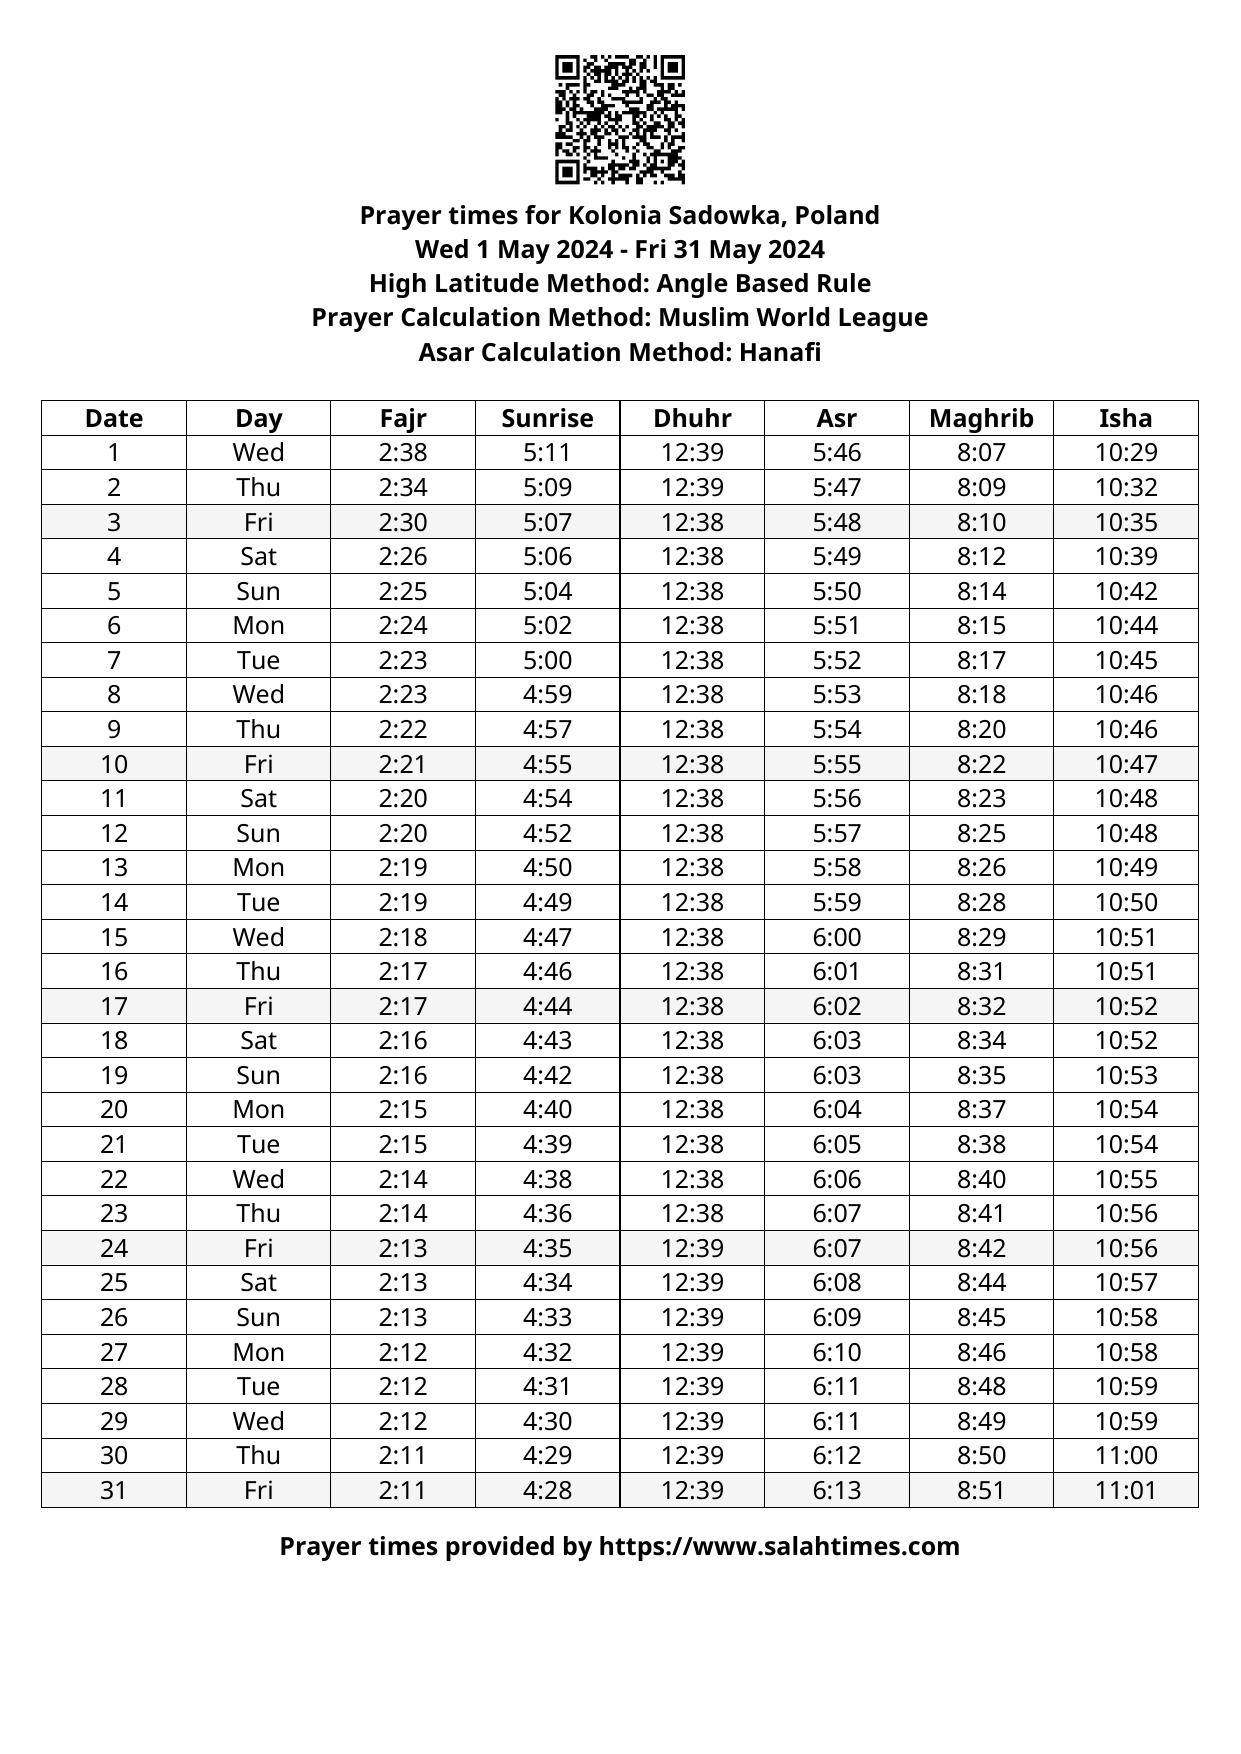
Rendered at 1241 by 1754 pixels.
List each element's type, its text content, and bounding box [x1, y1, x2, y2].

table_header Asr [765, 401, 909, 434]
table_cell 5:55 [765, 747, 909, 780]
table_cell 10:46 [1054, 678, 1198, 711]
table_cell 10:51 [1054, 954, 1198, 988]
table_cell 4:49 [476, 885, 619, 919]
table_cell 6:02 [765, 989, 909, 1022]
table_cell 8:07 [910, 436, 1053, 469]
table_cell 10:55 [1054, 1162, 1198, 1195]
table_cell 2:30 [331, 505, 475, 538]
table_cell 5:56 [765, 781, 909, 815]
table_cell 5:06 [476, 539, 619, 573]
table_cell 5:57 [765, 816, 909, 849]
table_cell 10:52 [1054, 1024, 1198, 1057]
table_cell 6:03 [765, 1058, 909, 1092]
table_cell Sun [187, 574, 330, 607]
table_cell 8:25 [910, 816, 1053, 849]
table_header Date [42, 401, 186, 434]
table_cell 5:58 [765, 851, 909, 884]
table_cell 12:38 [621, 1196, 764, 1230]
table_cell 2:34 [331, 470, 475, 504]
table_cell 6:07 [765, 1196, 909, 1230]
table_cell Wed [187, 678, 330, 711]
table_cell Sat [187, 539, 330, 573]
table_cell 5:02 [476, 609, 619, 642]
table_cell 16 [42, 954, 186, 988]
table_cell 8:48 [910, 1369, 1053, 1403]
table_cell 2:12 [331, 1369, 475, 1403]
table_cell 6:08 [765, 1266, 909, 1299]
table_cell 12:38 [621, 574, 764, 607]
table_cell 12:38 [621, 989, 764, 1022]
table_cell Wed [187, 1162, 330, 1195]
table_header Dhuhr [621, 401, 764, 434]
table_cell 8:29 [910, 920, 1053, 953]
table_header Fajr [331, 401, 475, 434]
table_cell 17 [42, 989, 186, 1022]
table_cell Sat [187, 1266, 330, 1299]
table_cell 10:32 [1054, 470, 1198, 504]
table_cell 2:38 [331, 436, 475, 469]
table_cell 28 [42, 1369, 186, 1403]
table_cell 18 [42, 1024, 186, 1057]
table_cell Fri [187, 747, 330, 780]
table_cell Thu [187, 712, 330, 746]
table_cell 10:59 [1054, 1369, 1198, 1403]
table_cell Fri [187, 989, 330, 1022]
table_cell 6:04 [765, 1093, 909, 1126]
table_cell 10:54 [1054, 1127, 1198, 1161]
table_cell Sun [187, 1058, 330, 1092]
table_cell 8:50 [910, 1439, 1053, 1472]
table_cell 8:14 [910, 574, 1053, 607]
table_cell 6:03 [765, 1024, 909, 1057]
table_cell 4:31 [476, 1369, 619, 1403]
table_cell 10:44 [1054, 609, 1198, 642]
table_cell 12:38 [621, 712, 764, 746]
table_cell 11:01 [1054, 1473, 1198, 1507]
table_cell 10:52 [1054, 989, 1198, 1022]
table_cell Sat [187, 781, 330, 815]
table_cell Mon [187, 1335, 330, 1368]
table_cell 30 [42, 1439, 186, 1472]
table_cell 2:23 [331, 643, 475, 677]
table_cell 4:44 [476, 989, 619, 1022]
table_cell 13 [42, 851, 186, 884]
table_cell 12:39 [621, 1404, 764, 1437]
table_cell 22 [42, 1162, 186, 1195]
table_cell 2:22 [331, 712, 475, 746]
table_cell 8:45 [910, 1300, 1053, 1334]
table_cell Mon [187, 851, 330, 884]
table_cell 12:38 [621, 1058, 764, 1092]
table_cell 6 [42, 609, 186, 642]
table_cell 8:35 [910, 1058, 1053, 1092]
table_cell Wed [187, 436, 330, 469]
text Asar Calculation Method: Hanafi [42, 334, 1198, 368]
table_cell 6:12 [765, 1439, 909, 1472]
table_cell 10:58 [1054, 1300, 1198, 1334]
table_cell 12:38 [621, 678, 764, 711]
table_cell 27 [42, 1335, 186, 1368]
table_cell 8:20 [910, 712, 1053, 746]
table_cell 4:33 [476, 1300, 619, 1334]
table_cell 4:34 [476, 1266, 619, 1299]
table_cell 8:31 [910, 954, 1053, 988]
table_cell 2:23 [331, 678, 475, 711]
table_cell 12:39 [621, 470, 764, 504]
table_cell Fri [187, 505, 330, 538]
table_cell 5:04 [476, 574, 619, 607]
table_cell 5:54 [765, 712, 909, 746]
table_cell 5:52 [765, 643, 909, 677]
table_cell 8:44 [910, 1266, 1053, 1299]
table_cell 10:29 [1054, 436, 1198, 469]
table_cell 8:22 [910, 747, 1053, 780]
table_cell 5 [42, 574, 186, 607]
table_cell 4:39 [476, 1127, 619, 1161]
table_cell 12:38 [621, 816, 764, 849]
table_cell 8:51 [910, 1473, 1053, 1507]
table_cell 5:11 [476, 436, 619, 469]
table_cell 2:19 [331, 851, 475, 884]
table_cell 4:43 [476, 1024, 619, 1057]
table_cell 12:38 [621, 609, 764, 642]
table_cell 2:26 [331, 539, 475, 573]
table_cell 2:11 [331, 1473, 475, 1507]
table_header Maghrib [910, 401, 1053, 434]
table_cell 12:38 [621, 885, 764, 919]
table_cell 23 [42, 1196, 186, 1230]
table_cell 2:18 [331, 920, 475, 953]
table_cell 2:14 [331, 1162, 475, 1195]
table_cell 12:39 [621, 436, 764, 469]
table_cell 8:41 [910, 1196, 1053, 1230]
table_cell 6:01 [765, 954, 909, 988]
table_cell 14 [42, 885, 186, 919]
table_cell 2:16 [331, 1058, 475, 1092]
table_cell 4:54 [476, 781, 619, 815]
table_cell 12:39 [621, 1335, 764, 1368]
table_cell 5:49 [765, 539, 909, 573]
table_cell 4:40 [476, 1093, 619, 1126]
table_cell 4:36 [476, 1196, 619, 1230]
table_cell 2:19 [331, 885, 475, 919]
table_cell 21 [42, 1127, 186, 1161]
picture [542, 41, 699, 198]
table_header Sunrise [476, 401, 619, 434]
table_cell 8:18 [910, 678, 1053, 711]
table_cell 10:56 [1054, 1231, 1198, 1264]
table_cell 12:38 [621, 920, 764, 953]
table_cell 12:38 [621, 1093, 764, 1126]
text Prayer times provided by https://www.salahtimes.com [42, 1528, 1198, 1563]
table_cell 10:39 [1054, 539, 1198, 573]
table_cell 12:38 [621, 539, 764, 573]
table_cell 11:00 [1054, 1439, 1198, 1472]
table_cell Thu [187, 1196, 330, 1230]
table_cell 2:20 [331, 781, 475, 815]
table_cell 4:47 [476, 920, 619, 953]
table_cell 10:46 [1054, 712, 1198, 746]
table_cell 1 [42, 436, 186, 469]
table_cell 5:50 [765, 574, 909, 607]
table_cell 10:35 [1054, 505, 1198, 538]
table_cell 5:47 [765, 470, 909, 504]
table_cell 8:32 [910, 989, 1053, 1022]
table_cell 10:59 [1054, 1404, 1198, 1437]
table_cell 8:37 [910, 1093, 1053, 1126]
table_cell Wed [187, 920, 330, 953]
table_cell 12:38 [621, 747, 764, 780]
table_cell 2:25 [331, 574, 475, 607]
table_cell 31 [42, 1473, 186, 1507]
table_cell Sun [187, 1300, 330, 1334]
table_cell 8:34 [910, 1024, 1053, 1057]
table_cell 8:42 [910, 1231, 1053, 1264]
table_cell 12:39 [621, 1473, 764, 1507]
table_cell 12:38 [621, 1024, 764, 1057]
table_cell Mon [187, 609, 330, 642]
table_cell 4:35 [476, 1231, 619, 1264]
table_cell 8 [42, 678, 186, 711]
table_cell 5:46 [765, 436, 909, 469]
table_cell 4:42 [476, 1058, 619, 1092]
table_cell 2:15 [331, 1093, 475, 1126]
table_cell 12:38 [621, 505, 764, 538]
table_header Isha [1054, 401, 1198, 434]
table_cell 8:28 [910, 885, 1053, 919]
table_cell 12:39 [621, 1266, 764, 1299]
table_cell 8:26 [910, 851, 1053, 884]
table_cell 2 [42, 470, 186, 504]
table_cell 5:48 [765, 505, 909, 538]
table_cell Tue [187, 885, 330, 919]
table_cell 12:39 [621, 1231, 764, 1264]
table_cell 4 [42, 539, 186, 573]
table_cell 5:51 [765, 609, 909, 642]
table_cell 4:59 [476, 678, 619, 711]
table_cell 10:42 [1054, 574, 1198, 607]
table_cell 6:11 [765, 1404, 909, 1437]
table_cell Fri [187, 1231, 330, 1264]
table_cell Wed [187, 1404, 330, 1437]
table_cell 4:30 [476, 1404, 619, 1437]
table_cell 4:55 [476, 747, 619, 780]
table_cell Thu [187, 954, 330, 988]
table_cell 2:17 [331, 989, 475, 1022]
table_cell 8:49 [910, 1404, 1053, 1437]
table_cell 12:39 [621, 1439, 764, 1472]
table_cell 12:38 [621, 1162, 764, 1195]
table_cell 10 [42, 747, 186, 780]
table_cell 2:20 [331, 816, 475, 849]
table_cell 8:46 [910, 1335, 1053, 1368]
table_cell Tue [187, 1127, 330, 1161]
table_cell 2:17 [331, 954, 475, 988]
table_cell 6:09 [765, 1300, 909, 1334]
table_cell 2:12 [331, 1335, 475, 1368]
table_cell Sun [187, 816, 330, 849]
table_cell 4:32 [476, 1335, 619, 1368]
table_cell 5:00 [476, 643, 619, 677]
table_cell 6:05 [765, 1127, 909, 1161]
table_cell 5:07 [476, 505, 619, 538]
table_cell Tue [187, 643, 330, 677]
table_cell 10:50 [1054, 885, 1198, 919]
table_cell 2:12 [331, 1404, 475, 1437]
table_cell 6:10 [765, 1335, 909, 1368]
table_cell 3 [42, 505, 186, 538]
table_cell 4:28 [476, 1473, 619, 1507]
table_cell 12:39 [621, 1300, 764, 1334]
table_cell Sat [187, 1024, 330, 1057]
table_cell 2:15 [331, 1127, 475, 1161]
table_cell 12:38 [621, 1127, 764, 1161]
table_cell 26 [42, 1300, 186, 1334]
table_cell 2:21 [331, 747, 475, 780]
text Prayer times for Kolonia Sadowka, Poland [42, 198, 1198, 232]
table_cell 9 [42, 712, 186, 746]
table_cell 29 [42, 1404, 186, 1437]
table_cell Thu [187, 470, 330, 504]
table_cell Thu [187, 1439, 330, 1472]
table_cell 8:17 [910, 643, 1053, 677]
table_cell 25 [42, 1266, 186, 1299]
table_cell 2:13 [331, 1266, 475, 1299]
table_cell Fri [187, 1473, 330, 1507]
table_cell 12:38 [621, 643, 764, 677]
table_cell 5:53 [765, 678, 909, 711]
table_cell 8:09 [910, 470, 1053, 504]
table_cell Tue [187, 1369, 330, 1403]
table_cell 2:11 [331, 1439, 475, 1472]
table_cell 10:51 [1054, 920, 1198, 953]
table_cell 4:38 [476, 1162, 619, 1195]
table_cell 4:29 [476, 1439, 619, 1472]
table_cell 12 [42, 816, 186, 849]
table_cell 2:13 [331, 1300, 475, 1334]
table_cell 8:15 [910, 609, 1053, 642]
table_cell 11 [42, 781, 186, 815]
table_cell 20 [42, 1093, 186, 1126]
table_cell 2:13 [331, 1231, 475, 1264]
table_cell 8:12 [910, 539, 1053, 573]
table_cell 10:53 [1054, 1058, 1198, 1092]
table_cell 10:56 [1054, 1196, 1198, 1230]
table_cell 12:38 [621, 954, 764, 988]
table_cell 5:09 [476, 470, 619, 504]
table_cell 10:47 [1054, 747, 1198, 780]
table_cell 5:59 [765, 885, 909, 919]
table_cell 10:45 [1054, 643, 1198, 677]
table_cell 2:16 [331, 1024, 475, 1057]
table_cell 4:57 [476, 712, 619, 746]
table_cell Mon [187, 1093, 330, 1126]
text High Latitude Method: Angle Based Rule [42, 266, 1198, 300]
table_cell 10:57 [1054, 1266, 1198, 1299]
table_cell 10:48 [1054, 816, 1198, 849]
table_cell 6:13 [765, 1473, 909, 1507]
table_cell 6:07 [765, 1231, 909, 1264]
table_cell 8:38 [910, 1127, 1053, 1161]
table_cell 12:38 [621, 851, 764, 884]
table_cell 10:58 [1054, 1335, 1198, 1368]
table_cell 12:39 [621, 1369, 764, 1403]
table_cell 2:24 [331, 609, 475, 642]
table_cell 4:46 [476, 954, 619, 988]
table_cell 12:38 [621, 781, 764, 815]
table_cell 8:23 [910, 781, 1053, 815]
table_cell 19 [42, 1058, 186, 1092]
table_cell 10:49 [1054, 851, 1198, 884]
table_cell 15 [42, 920, 186, 953]
table_cell 8:40 [910, 1162, 1053, 1195]
table_header Day [187, 401, 330, 434]
table_cell 24 [42, 1231, 186, 1264]
table_cell 8:10 [910, 505, 1053, 538]
table_cell 6:11 [765, 1369, 909, 1403]
table_cell 2:14 [331, 1196, 475, 1230]
text Prayer Calculation Method: Muslim World League [42, 300, 1198, 334]
table_cell 6:00 [765, 920, 909, 953]
table_cell 10:54 [1054, 1093, 1198, 1126]
table_cell 7 [42, 643, 186, 677]
text Wed 1 May 2024 - Fri 31 May 2024 [42, 232, 1198, 266]
table_cell 10:48 [1054, 781, 1198, 815]
table_cell 6:06 [765, 1162, 909, 1195]
table_cell 4:52 [476, 816, 619, 849]
table_cell 4:50 [476, 851, 619, 884]
